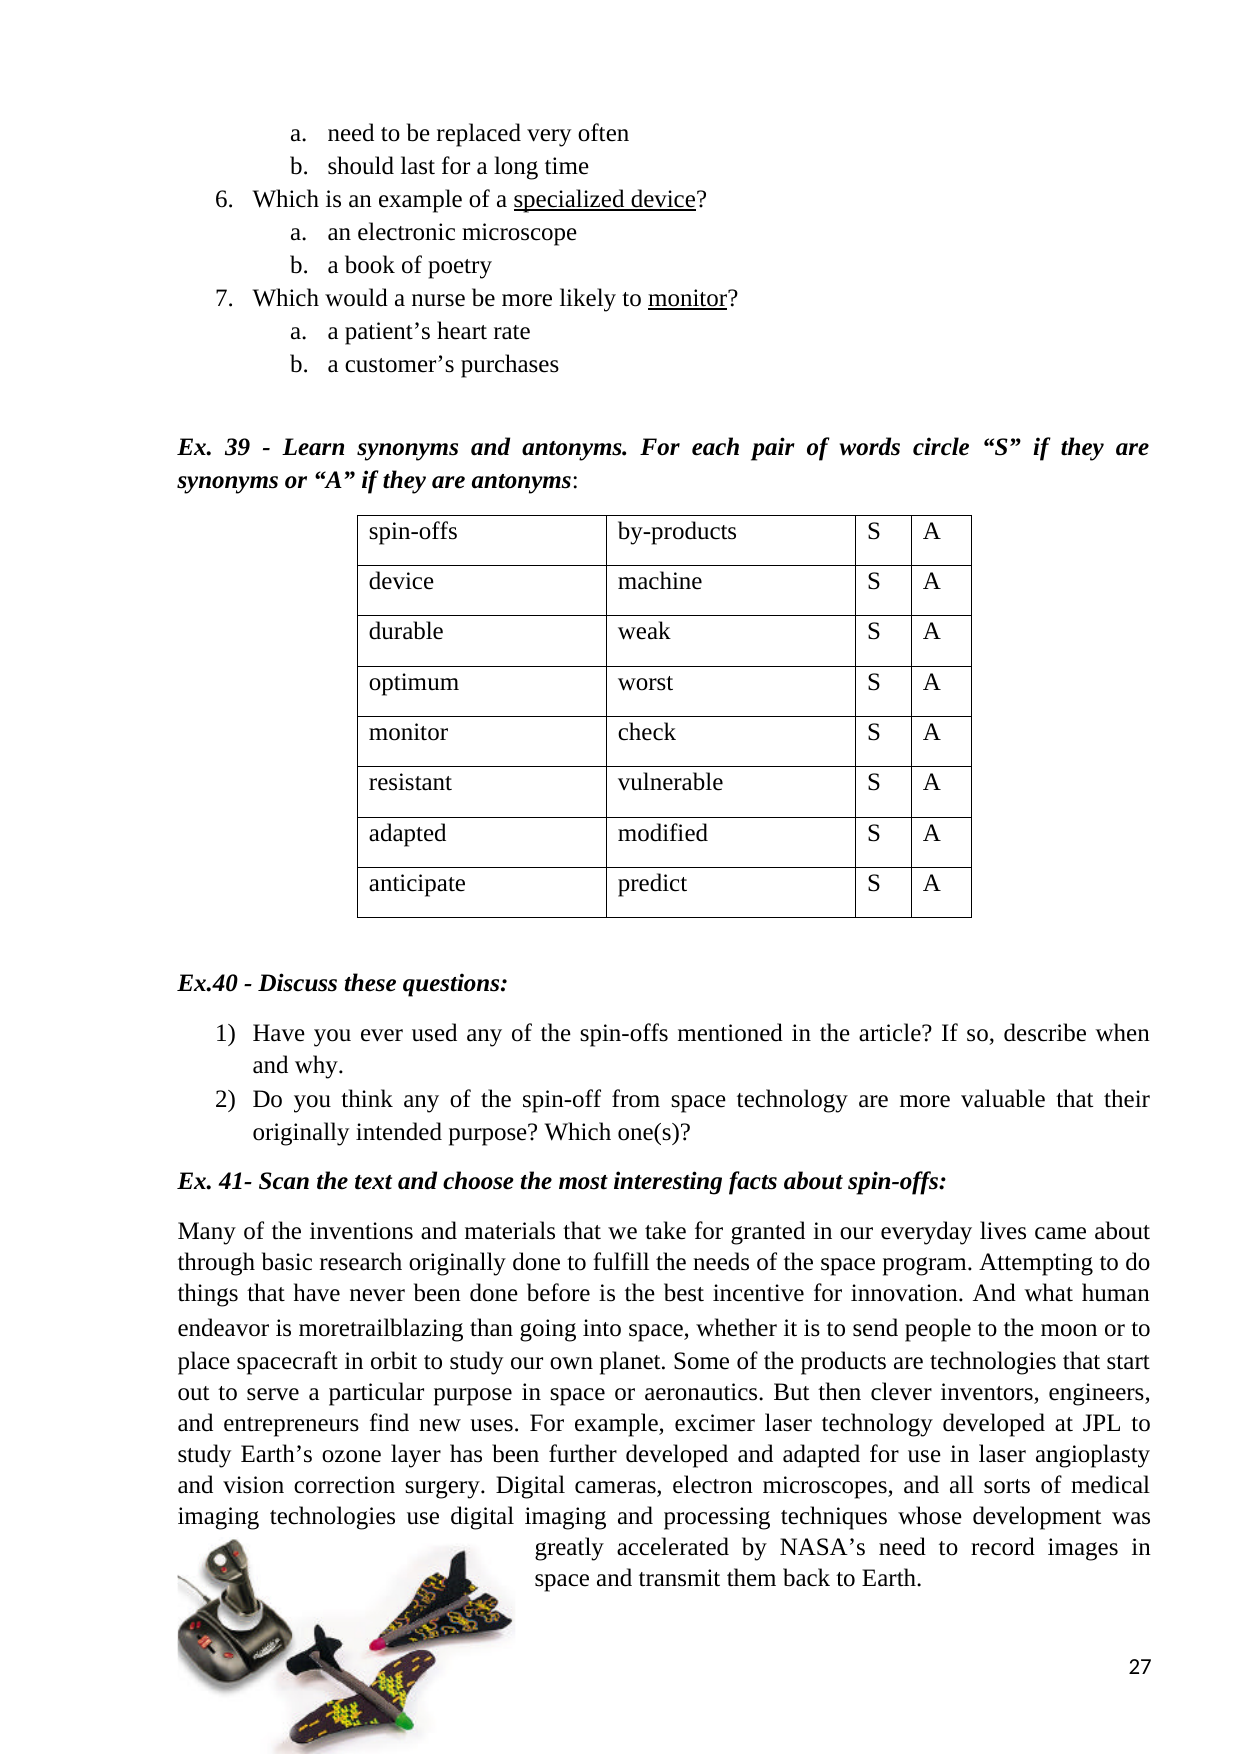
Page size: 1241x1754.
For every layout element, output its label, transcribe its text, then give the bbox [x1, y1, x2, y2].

list should last for a long time [290, 151, 1152, 180]
list Have you ever used any of the spin-offs mentioned in the article? If so, describe when and why. [215, 1018, 1152, 1079]
table_cell A [912, 566, 971, 615]
table_cell check [607, 717, 855, 766]
table_cell anticipate [358, 868, 606, 917]
list Which is an example of a specialized device? [215, 184, 1152, 213]
table_cell modified [607, 818, 855, 867]
table_cell A [912, 616, 971, 666]
table_cell predict [607, 868, 855, 917]
table_cell S [856, 566, 911, 615]
table_header S [856, 516, 911, 565]
table_cell S [856, 868, 911, 917]
table_cell A [912, 818, 971, 867]
list a book of poetry [290, 250, 1152, 279]
table_cell S [856, 667, 911, 716]
table_cell device [358, 566, 606, 615]
text Ex. 39 - Learn synonyms and antonyms. For each pair of words circle “S” if they are synonyms or “A” if they are antonyms: [177, 432, 1152, 494]
list an electronic microscope [290, 217, 1152, 246]
table_cell machine [607, 566, 855, 615]
table_cell A [912, 717, 971, 766]
table_cell S [856, 717, 911, 766]
table_cell durable [358, 616, 606, 666]
table_header by-products [607, 516, 855, 565]
table_cell A [912, 868, 971, 917]
table_cell monitor [358, 717, 606, 766]
table_cell vulnerable [607, 767, 855, 817]
text Ex.40 - Discuss these questions: [177, 968, 1152, 997]
list need to be replaced very often [290, 118, 1152, 147]
table_cell A [912, 667, 971, 716]
table_cell A [912, 767, 971, 817]
table_cell weak [607, 616, 855, 666]
list Do you think any of the spin-off from space technology are more valuable that their originally intended purpose? Which one(s)? [215, 1084, 1152, 1145]
table_cell S [856, 767, 911, 817]
picture [177, 1537, 516, 1754]
table_cell optimum [358, 667, 606, 716]
list Which would a nurse be more likely to monitor? [215, 283, 1152, 312]
table_cell worst [607, 667, 855, 716]
table_cell adapted [358, 818, 606, 867]
list a customer’s purchases [290, 349, 1152, 378]
text Ex. 41- Scan the text and choose the most interesting facts about spin-offs: [177, 1166, 1152, 1195]
table_cell resistant [358, 767, 606, 817]
table_header A [912, 516, 971, 565]
text Many of the inventions and materials that we take for granted in our everyday lives came about through basic research originally done to fulfill the needs of the space program. Attempting to do things that have never been done before is the best incentive for innovation. And what human endeavor is more trailblazing than going into space, whether it is to send people to the moon or to place spacecraft in orbit to study our own planet. Some of the products are technologies that start out to serve a particular purpose in space or aeronautics. But then clever inventors, engineers, and entrepreneurs find new uses. For example, excimer laser technology developed at JPL to study Earth’s ozone layer has been further developed and adapted for use in laser angioplasty and vision correction surgery. Digital cameras, electron microscopes, and all sorts of medical imaging technologies use digital imaging and processing techniques whose development was greatly accelerated by NASA’s need to record images in space and transmit them back to Earth. [177, 1216, 1152, 1592]
list a patient’s heart rate [290, 316, 1152, 345]
table_cell S [856, 616, 911, 666]
table_header spin-offs [358, 516, 606, 565]
table_cell S [856, 818, 911, 867]
